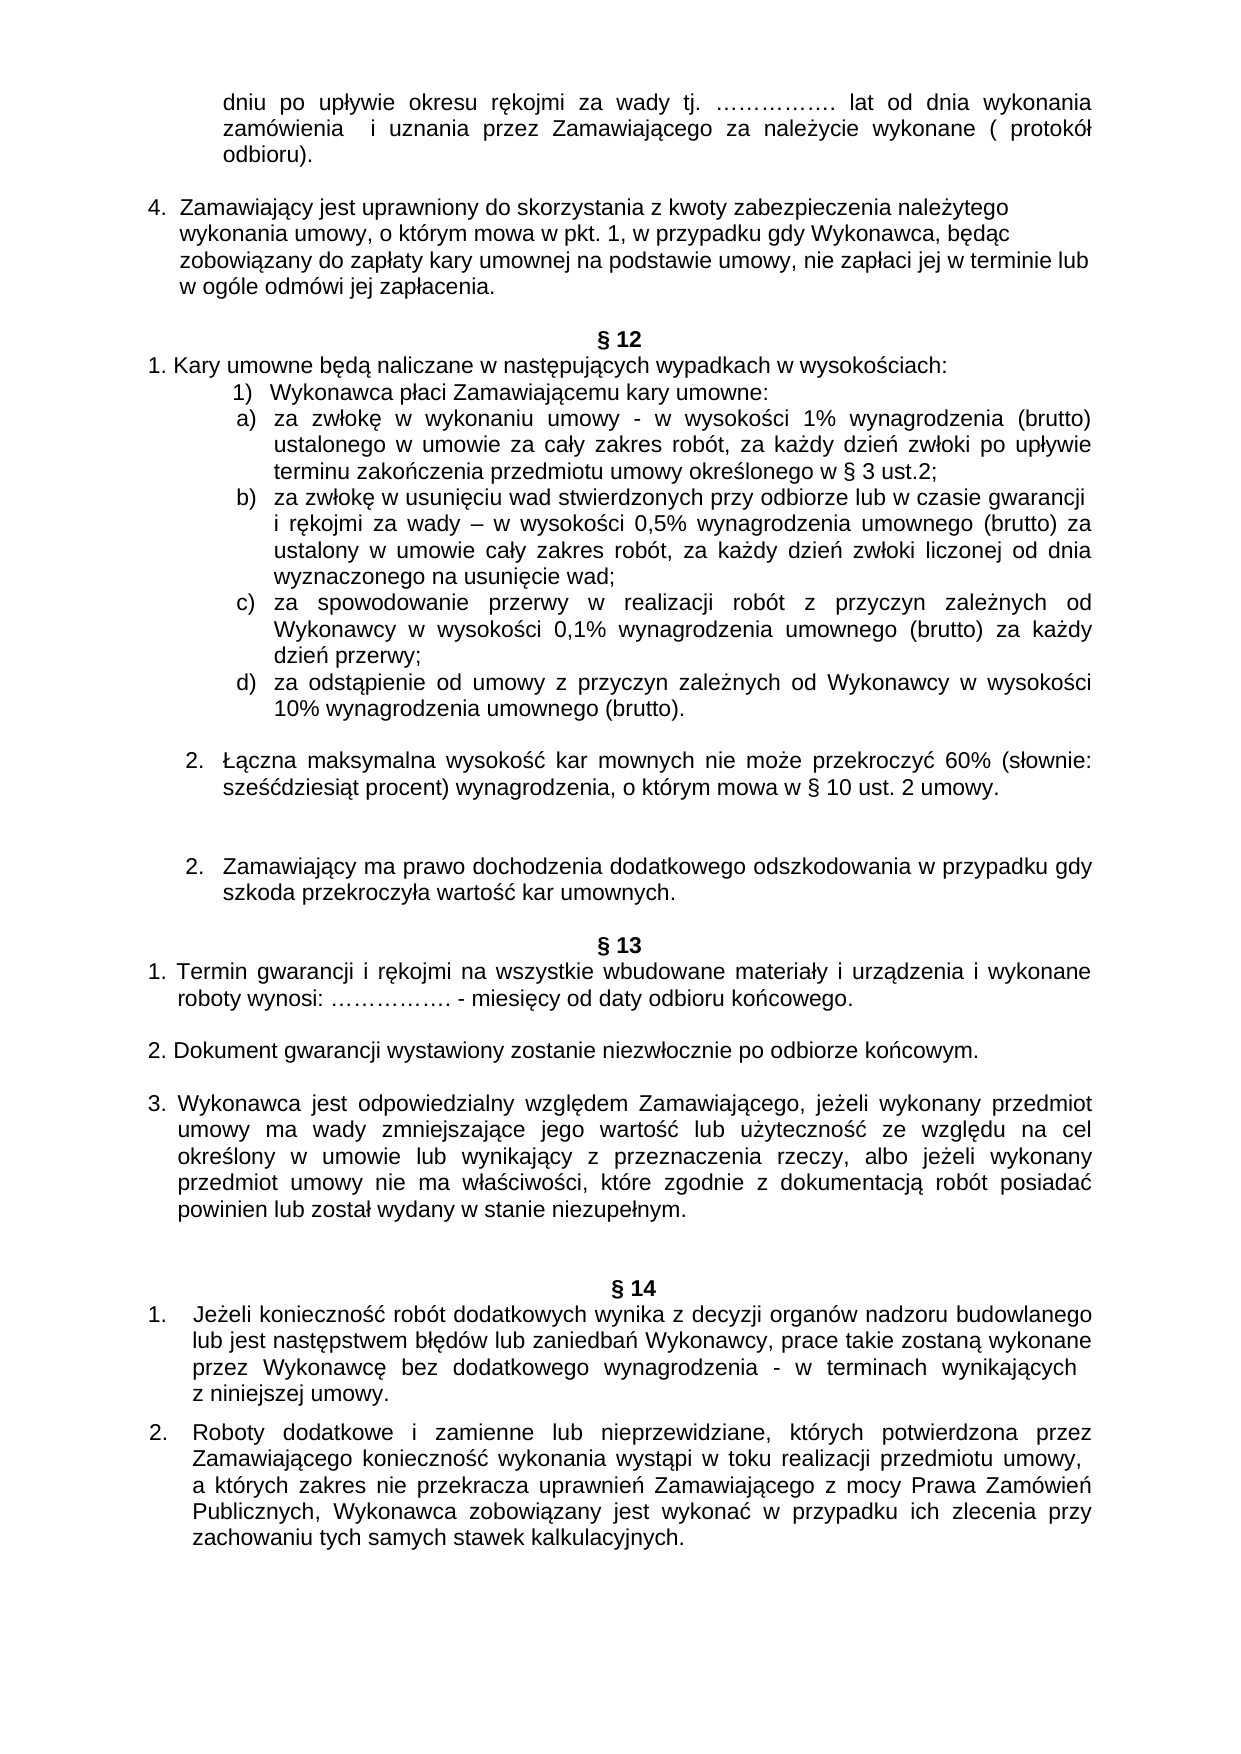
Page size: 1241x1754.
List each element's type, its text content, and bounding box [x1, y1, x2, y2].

list za zwłokę w wykonaniu umowy - w wysokości 1% wynagrodzenia (brutto) ustalonego w umowie za cały zakres robót, za każdy dzień zwłoki po upływie terminu zakończenia przedmiotu umowy określonego w § 3 ust.2; [236, 405, 1093, 484]
text 1. Jeżeli konieczność robót dodatkowych wynika z decyzji organów nadzoru budowlanego lub jest następstwem błędów lub zaniedbań Wykonawcy, prace takie zostaną wykonane przez Wykonawcę bez dodatkowego wynagrodzenia - w terminach wynikających z niniejszej umowy. [148, 1301, 1093, 1406]
text 1. Kary umowne będą naliczane w następujących wypadkach w wysokościach: [148, 352, 1093, 378]
text 3. Wykonawca jest odpowiedzialny względem Zamawiającego, jeżeli wykonany przedmiot umowy ma wady zmniejszające jego wartość lub użyteczność ze względu na cel określony w umowie lub wynikający z przeznaczenia rzeczy, albo jeżeli wykonany przedmiot umowy nie ma właściwości, które zgodnie z dokumentacją robót posiadać powinien lub został wydany w stanie niezupełnym. [148, 1090, 1093, 1222]
list za zwłokę w usunięciu wad stwierdzonych przy odbiorze lub w czasie gwarancji i rękojmi za wady – w wysokości 0,5% wynagrodzenia umownego (brutto) za ustalony w umowie cały zakres robót, za każdy dzień zwłoki liczonej od dnia wyznaczonego na usunięcie wad; [236, 484, 1093, 589]
list Łączna maksymalna wysokość kar mownych nie może przekroczyć 60% (słownie: sześćdziesiąt procent) wynagrodzenia, o którym mowa w § 10 ust. 2 umowy. [185, 747, 1093, 800]
text wykonania umowy, o którym mowa w pkt. 1, w przypadku gdy Wykonawca, będąc [148, 220, 1093, 247]
list za spowodowanie przerwy w realizacji robót z przyczyn zależnych od Wykonawcy w wysokości 0,1% wynagrodzenia umownego (brutto) za każdy dzień przerwy; [236, 589, 1093, 668]
text § 12 [146, 326, 1093, 352]
list Wykonawca płaci Zamawiającemu kary umowne: [232, 378, 1093, 405]
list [185, 89, 1093, 168]
text 2. Roboty dodatkowe i zamienne lub nieprzewidziane, których potwierdzona przez Zamawiającego konieczność wykonania wystąpi w toku realizacji przedmiotu umowy, a których zakres nie przekracza uprawnień Zamawiającego z mocy Prawa Zamówień Publicznych, Wykonawca zobowiązany jest wykonać w przypadku ich zlecenia przy zachowaniu tych samych stawek kalkulacyjnych. [117, 1419, 1093, 1551]
list za odstąpienie od umowy z przyczyn zależnych od Wykonawcy w wysokości 10% wynagrodzenia umownego (brutto). [236, 668, 1093, 721]
text 4. Zamawiający jest uprawniony do skorzystania z kwoty zabezpieczenia należytego [148, 194, 1093, 220]
text § 13 [146, 932, 1093, 958]
text 2. Dokument gwarancji wystawiony zostanie niezwłocznie po odbiorze końcowym. [148, 1037, 1093, 1064]
text zobowiązany do zapłaty kary umownej na podstawie umowy, nie zapłaci jej w terminie lub [148, 247, 1093, 273]
list Zamawiający ma prawo dochodzenia dodatkowego odszkodowania w przypadku gdy szkoda przekroczyła wartość kar umownych. [185, 853, 1093, 906]
text w ogóle odmówi jej zapłacenia. [148, 273, 1093, 299]
text 1. Termin gwarancji i rękojmi na wszystkie wbudowane materiały i urządzenia i wykonane roboty wynosi: ……………. - miesięcy od daty odbioru końcowego. [148, 958, 1093, 1011]
text § 14 [223, 1274, 1093, 1301]
